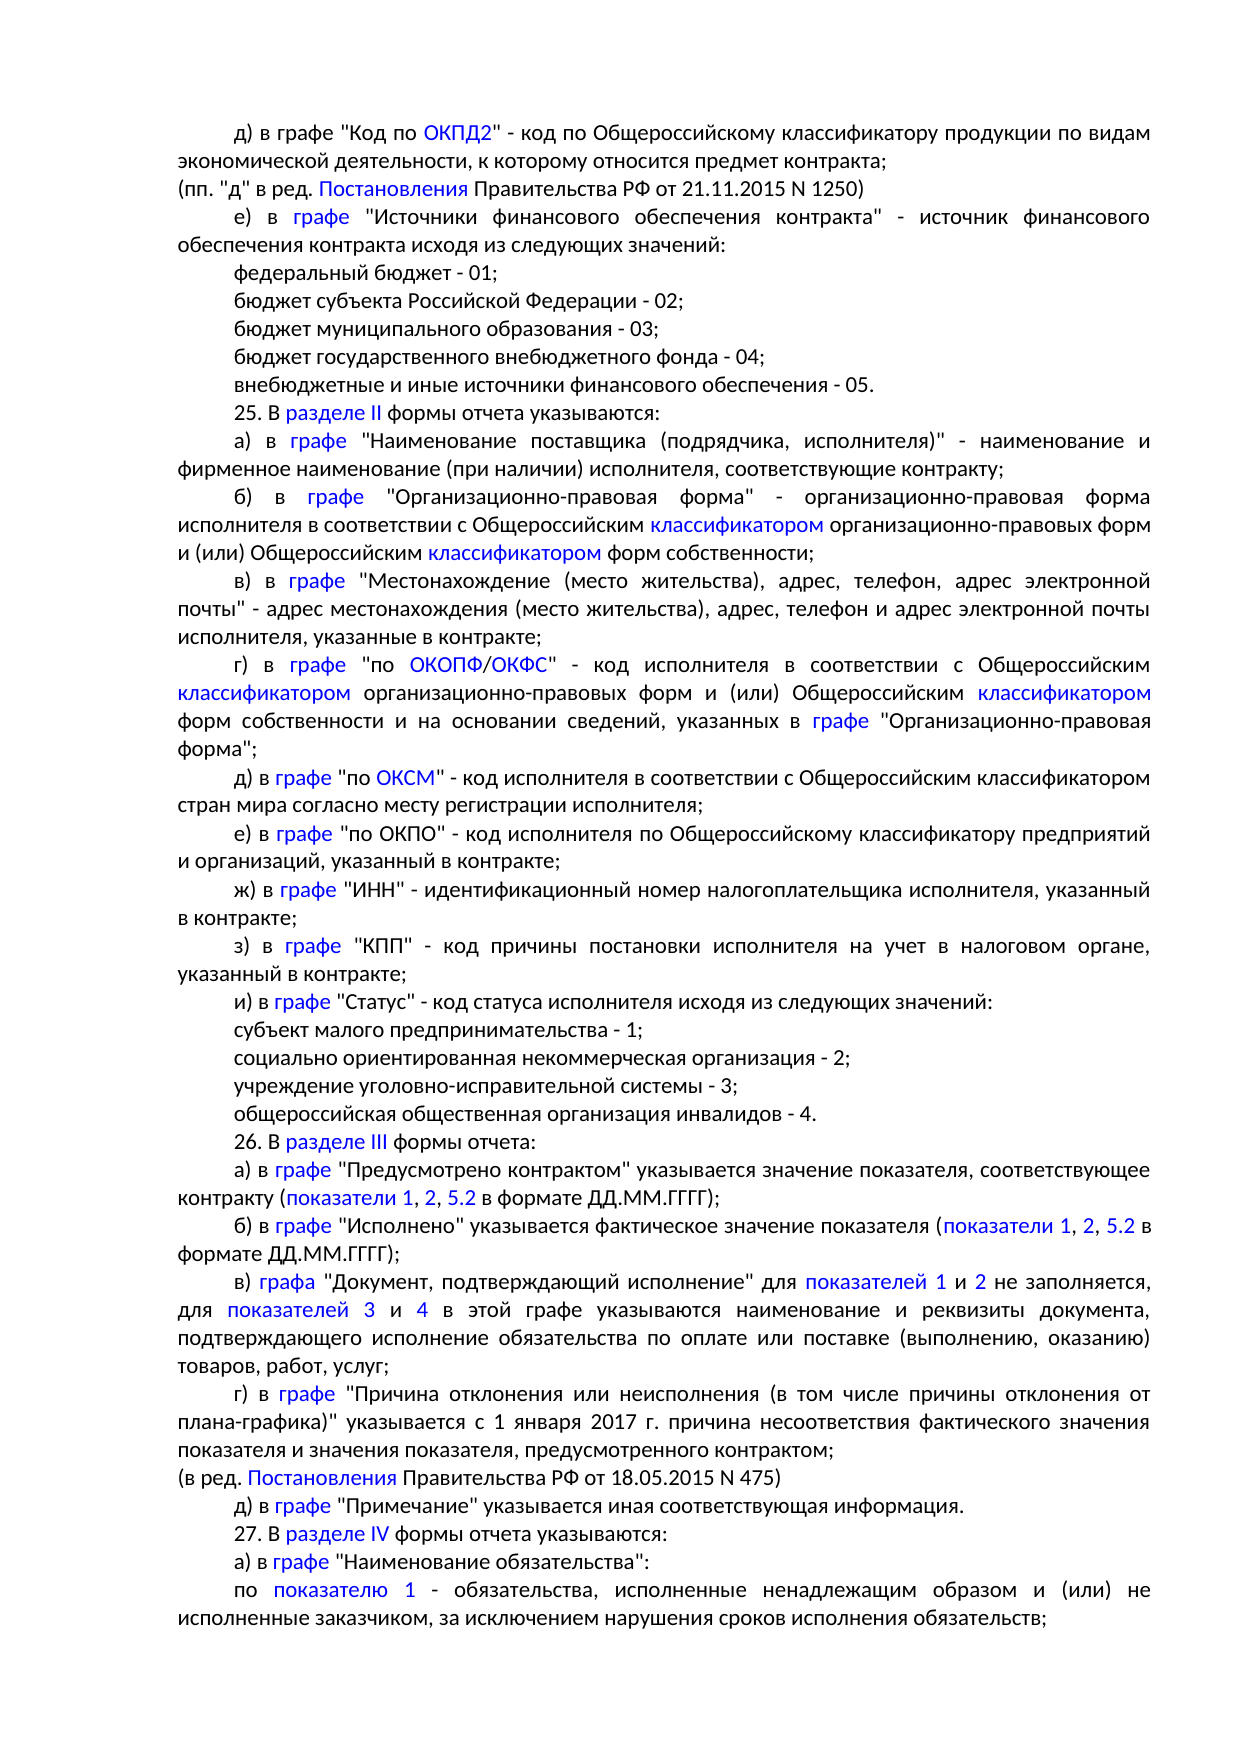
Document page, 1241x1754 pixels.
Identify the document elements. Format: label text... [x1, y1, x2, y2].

text б) в графе "Организационно-правовая форма" - организационно-правовая форма исполнителя в соответствии с Общероссийским классификатором организационно-правовых форм и (или) Общероссийским классификатором форм собственности; [177, 482, 1152, 566]
text а) в графе "Предусмотрено контрактом" указывается значение показателя, соответствующее контракту (показатели 1, 2, 5.2 в формате ДД.ММ.ГГГГ); [177, 1155, 1152, 1211]
text г) в графе "Причина отклонения или неисполнения (в том числе причины отклонения от плана-графика)" указывается с 1 января 2017 г. причина несоответствия фактического значения показателя и значения показателя, предусмотренного контрактом; [177, 1379, 1152, 1463]
text и) в графе "Статус" - код статуса исполнителя исходя из следующих значений: [177, 987, 1152, 1015]
text общероссийская общественная организация инвалидов - 4. [177, 1099, 1152, 1127]
text по показателю 1 - обязательства, исполненные ненадлежащим образом и (или) не исполненные заказчиком, за исключением нарушения сроков исполнения обязательств; [177, 1575, 1152, 1631]
text г) в графе "по ОКОПФ/ОКФС" - код исполнителя в соответствии с Общероссийским классификатором организационно-правовых форм и (или) Общероссийским классификатором форм собственности и на основании сведений, указанных в графе "Организационно-правовая форма"; [177, 651, 1152, 763]
text (в ред. Постановления Правительства РФ от 18.05.2015 N 475) [177, 1463, 1152, 1491]
text е) в графе "по ОКПО" - код исполнителя по Общероссийскому классификатору предприятий и организаций, указанный в контракте; [177, 819, 1152, 875]
text ж) в графе "ИНН" - идентификационный номер налогоплательщика исполнителя, указанный в контракте; [177, 875, 1152, 931]
text федеральный бюджет - 01; [177, 258, 1152, 286]
text социально ориентированная некоммерческая организация - 2; [177, 1043, 1152, 1071]
text д) в графе "Код по ОКПД2" - код по Общероссийскому классификатору продукции по видам экономической деятельности, к которому относится предмет контракта; [177, 118, 1152, 174]
text бюджет муниципального образования - 03; [177, 314, 1152, 342]
text субъект малого предпринимательства - 1; [177, 1015, 1152, 1043]
text в) в графе "Местонахождение (место жительства), адрес, телефон, адрес электронной почты" - адрес местонахождения (место жительства), адрес, телефон и адрес электронной почты исполнителя, указанные в контракте; [177, 566, 1152, 651]
text внебюджетные и иные источники финансового обеспечения - 05. [177, 370, 1152, 398]
text б) в графе "Исполнено" указывается фактическое значение показателя (показатели 1, 2, 5.2 в формате ДД.ММ.ГГГГ); [177, 1211, 1152, 1267]
text в) графа "Документ, подтверждающий исполнение" для показателей 1 и 2 не заполняется, для показателей 3 и 4 в этой графе указываются наименование и реквизиты документа, подтверждающего исполнение обязательства по оплате или поставке (выполнению, оказанию) товаров, работ, услуг; [177, 1267, 1152, 1379]
text (пп. "д" в ред. Постановления Правительства РФ от 21.11.2015 N 1250) [177, 174, 1152, 202]
text бюджет субъекта Российской Федерации - 02; [177, 286, 1152, 314]
text д) в графе "Примечание" указывается иная соответствующая информация. [177, 1491, 1152, 1519]
text 25. В разделе II формы отчета указываются: [177, 398, 1152, 426]
text е) в графе "Источники финансового обеспечения контракта" - источник финансового обеспечения контракта исходя из следующих значений: [177, 202, 1152, 258]
text а) в графе "Наименование поставщика (подрядчика, исполнителя)" - наименование и фирменное наименование (при наличии) исполнителя, соответствующие контракту; [177, 426, 1152, 482]
text а) в графе "Наименование обязательства": [177, 1547, 1152, 1575]
text д) в графе "по ОКСМ" - код исполнителя в соответствии с Общероссийским классификатором стран мира согласно месту регистрации исполнителя; [177, 763, 1152, 819]
text з) в графе "КПП" - код причины постановки исполнителя на учет в налоговом органе, указанный в контракте; [177, 931, 1152, 987]
text 26. В разделе III формы отчета: [177, 1127, 1152, 1155]
text учреждение уголовно-исправительной системы - 3; [177, 1071, 1152, 1099]
text 27. В разделе IV формы отчета указываются: [177, 1519, 1152, 1547]
text бюджет государственного внебюджетного фонда - 04; [177, 342, 1152, 370]
